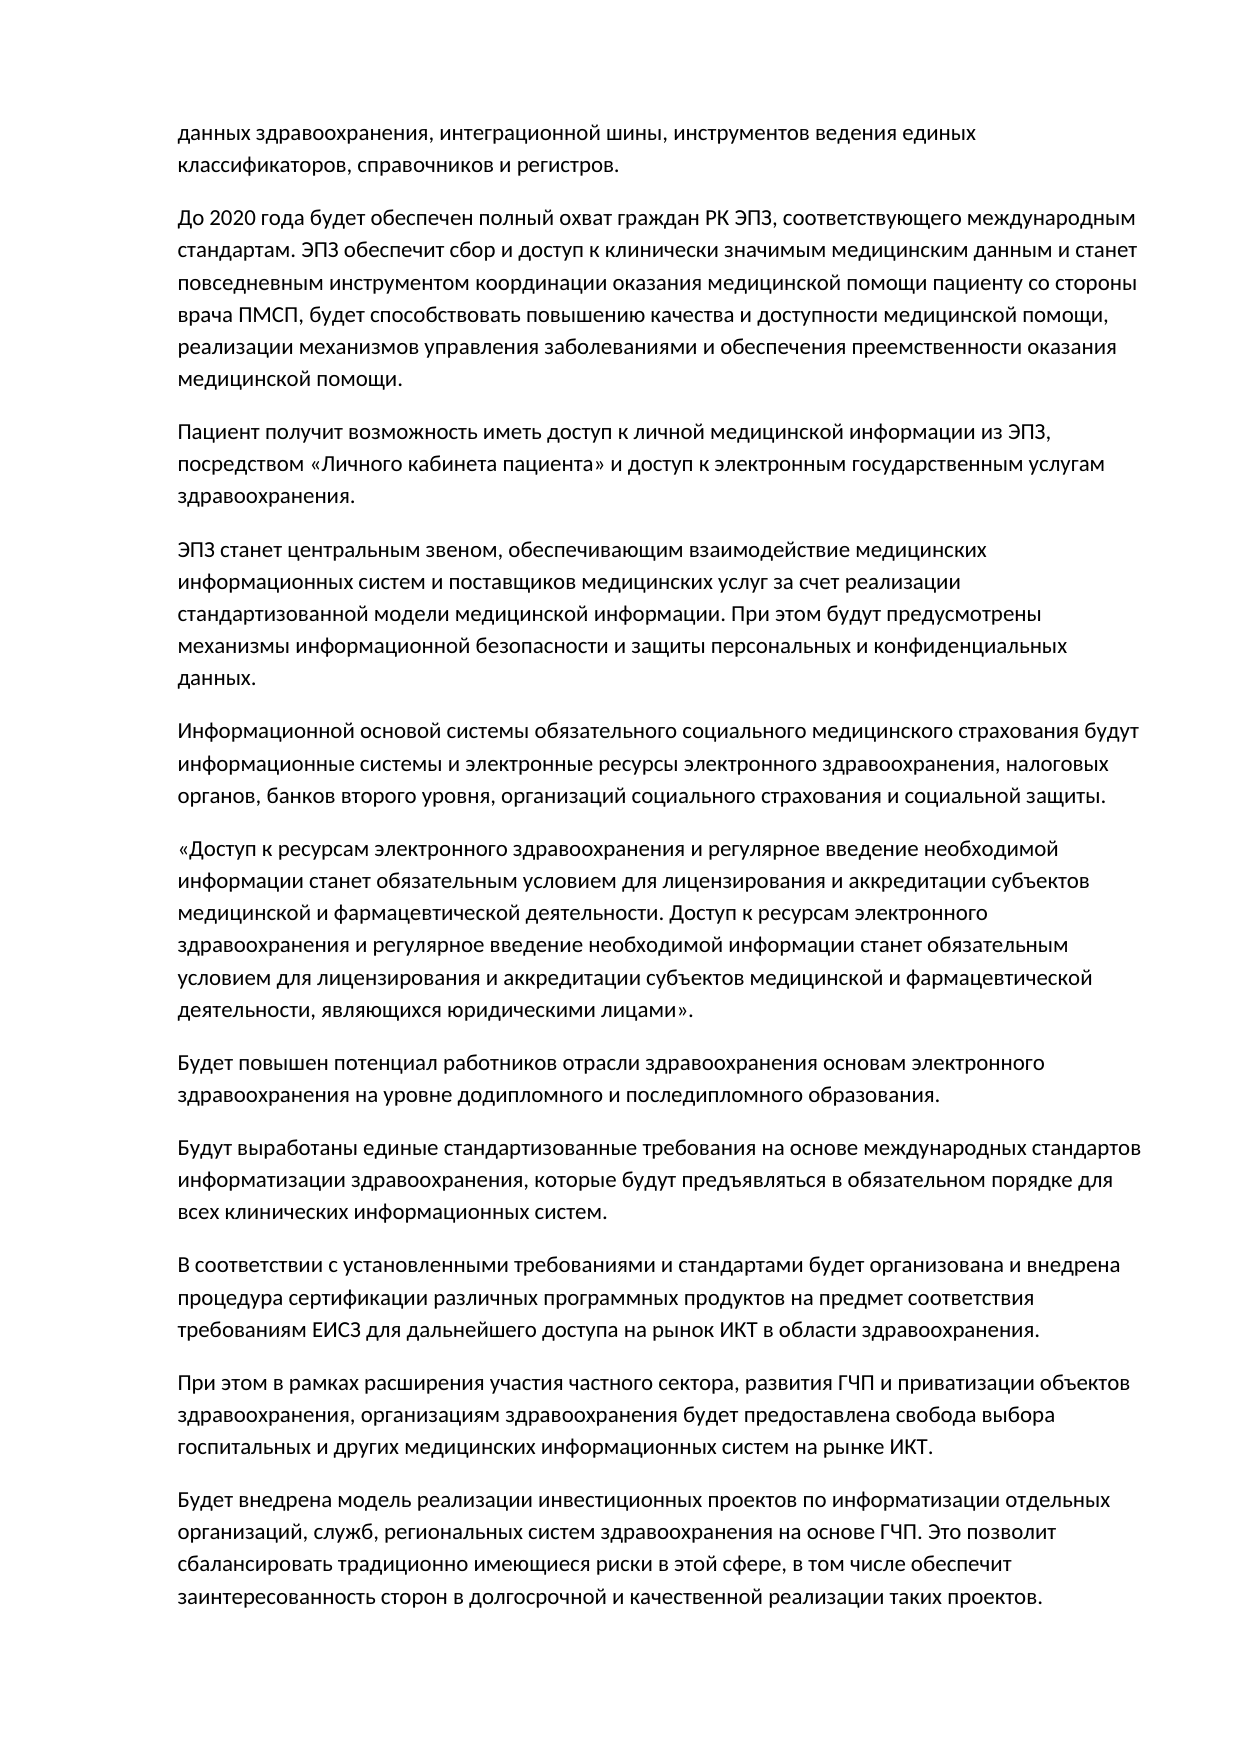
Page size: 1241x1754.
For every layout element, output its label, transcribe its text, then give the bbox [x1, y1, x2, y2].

text При этом в рамках расширения участия частного сектора, развития ГЧП и приватизации объектов здравоохранения, организациям здравоохранения будет предоставлена свобода выбора госпитальных и других медицинских информационных систем на рынке ИКТ. [177, 1368, 1152, 1460]
text Будет внедрена модель реализации инвестиционных проектов по информатизации отдельных организаций, служб, региональных систем здравоохранения на основе ГЧП. Это позволит сбалансировать традиционно имеющиеся риски в этой сфере, в том числе обеспечит заинтересованность сторон в долгосрочной и качественной реализации таких проектов. [177, 1485, 1152, 1610]
text ЭПЗ станет центральным звеном, обеспечивающим взаимодействие медицинских информационных систем и поставщиков медицинских услуг за счет реализации стандартизованной модели медицинской информации. При этом будут предусмотрены механизмы информационной безопасности и защиты персональных и конфиденциальных данных. [177, 535, 1152, 691]
text Будут выработаны единые стандартизованные требования на основе международных стандартов информатизации здравоохранения, которые будут предъявляться в обязательном порядке для всех клинических информационных систем. [177, 1133, 1152, 1225]
text «Доступ к ресурсам электронного здравоохранения и регулярное введение необходимой информации станет обязательным условием для лицензирования и аккредитации субъектов медицинской и фармацевтической деятельности. Доступ к ресурсам электронного здравоохранения и регулярное введение необходимой информации станет обязательным условием для лицензирования и аккредитации субъектов медицинской и фармацевтической деятельности, являющихся юридическими лицами». [177, 834, 1152, 1023]
text До 2020 года будет обеспечен полный охват граждан РК ЭПЗ, соответствующего международным стандартам. ЭПЗ обеспечит сбор и доступ к клинически значимым медицинским данным и станет повседневным инструментом координации оказания медицинской помощи пациенту со стороны врача ПМСП, будет способствовать повышению качества и доступности медицинской помощи, реализации механизмов управления заболеваниями и обеспечения преемственности оказания медицинской помощи. [177, 203, 1152, 392]
text Информационной основой системы обязательного социального медицинского страхования будут информационные системы и электронные ресурсы электронного здравоохранения, налоговых органов, банков второго уровня, организаций социального страхования и социальной защиты. [177, 716, 1152, 809]
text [177, 118, 1152, 178]
text Будет повышен потенциал работников отрасли здравоохранения основам электронного здравоохранения на уровне додипломного и последипломного образования. [177, 1048, 1152, 1108]
text Пациент получит возможность иметь доступ к личной медицинской информации из ЭПЗ, посредством «Личного кабинета пациента» и доступ к электронным государственным услугам здравоохранения. [177, 417, 1152, 510]
text В соответствии с установленными требованиями и стандартами будет организована и внедрена процедура сертификации различных программных продуктов на предмет соответствия требованиям ЕИСЗ для дальнейшего доступа на рынок ИКТ в области здравоохранения. [177, 1250, 1152, 1343]
